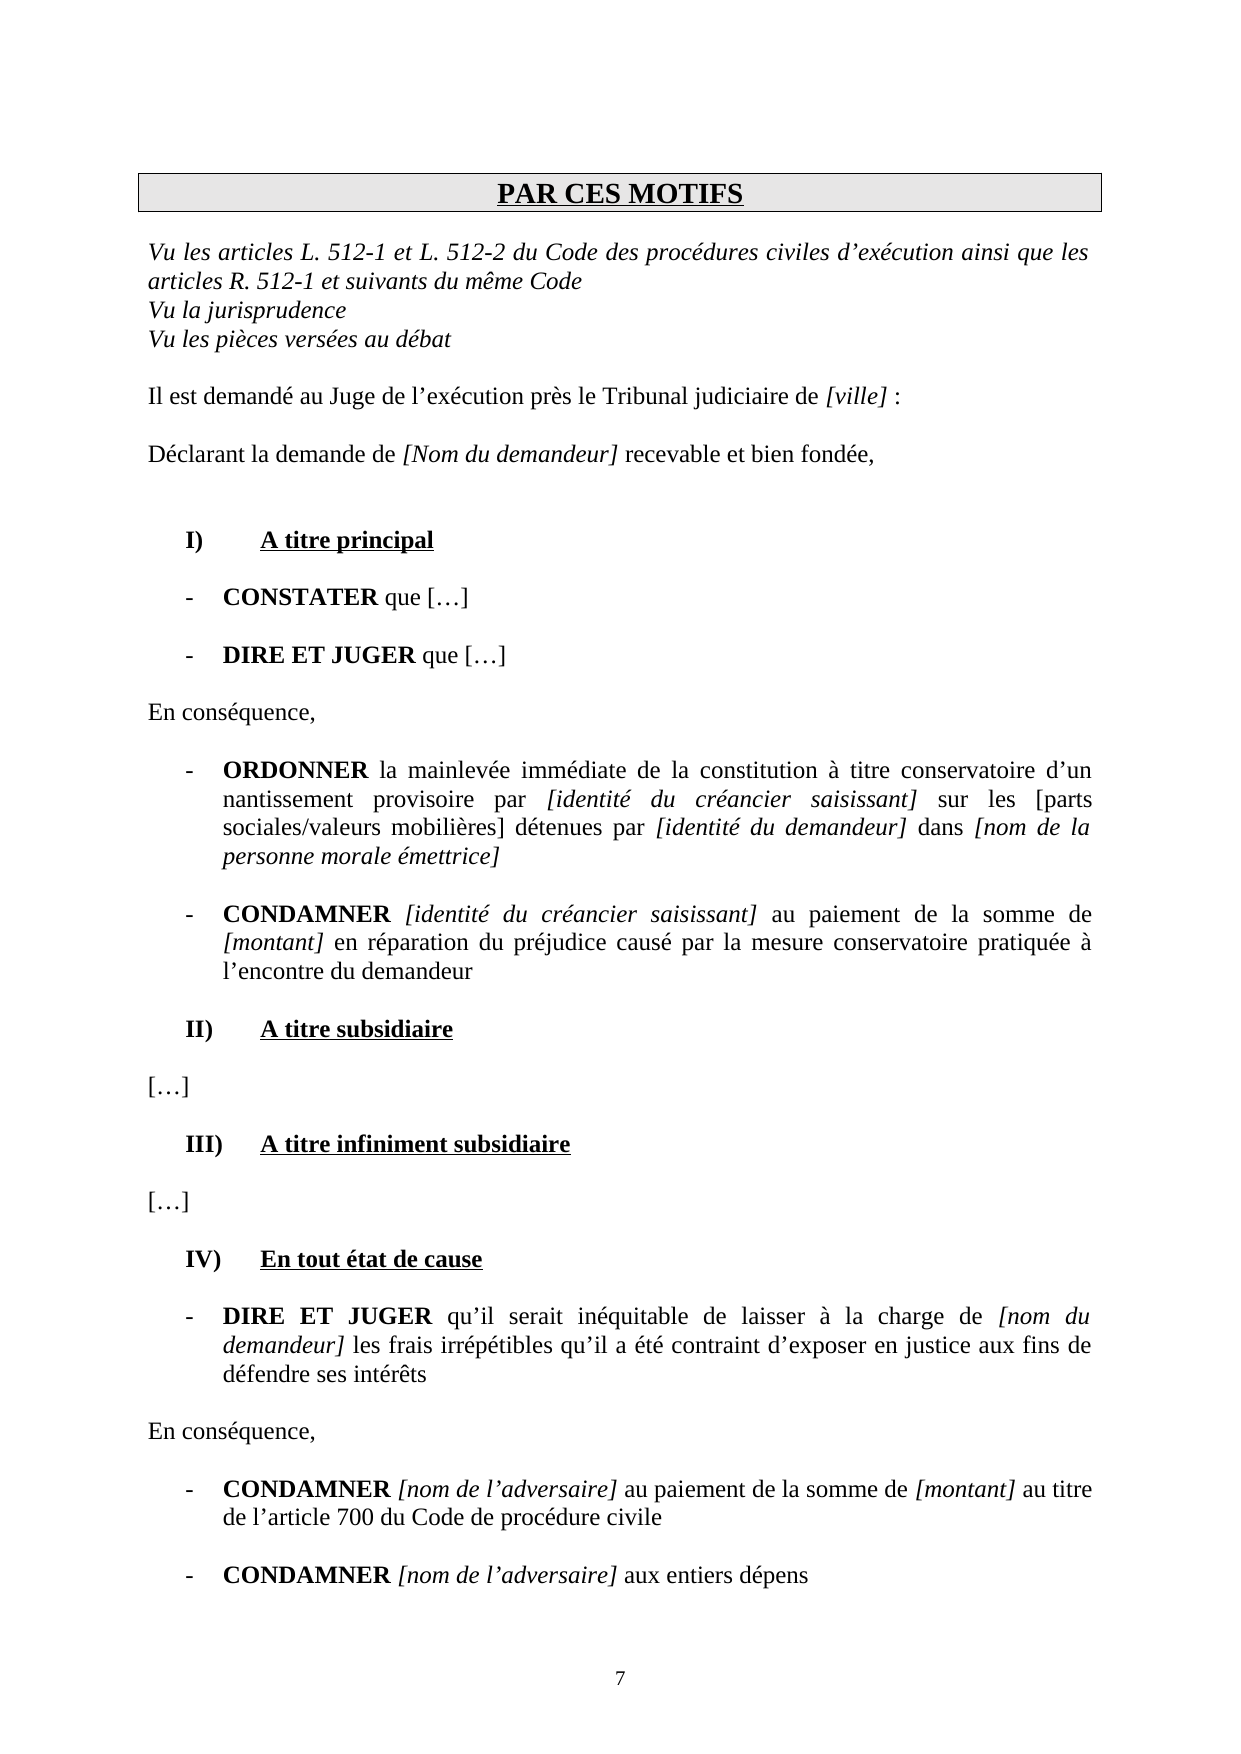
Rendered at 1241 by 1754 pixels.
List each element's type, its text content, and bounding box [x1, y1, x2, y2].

text Vu les pièces versées au débat [148, 324, 1092, 352]
list A titre principal [185, 525, 1092, 554]
text […] [148, 1071, 1092, 1100]
list En tout état de cause [185, 1244, 1092, 1272]
text Il est demandé au Juge de l’exécution près le Tribunal judiciaire de [ville] : [148, 381, 1092, 410]
text En conséquence, [148, 697, 1092, 726]
list CONSTATER que […] [185, 582, 1092, 611]
text PAR CES MOTIFS [139, 174, 1101, 211]
list A titre infiniment subsidiaire [185, 1129, 1092, 1157]
text Vu les articles L. 512-1 et L. 512-2 du Code des procédures civiles d’exécution ainsi que les articles R. 512-1 et suivants du même Code [148, 237, 1092, 295]
list DIRE ET JUGER que […] [185, 640, 1092, 669]
list CONDAMNER [nom de l’adversaire] au paiement de la somme de [montant] au titre de l’article 700 du Code de procédure civile [185, 1474, 1092, 1531]
list A titre subsidiaire [185, 1014, 1092, 1042]
text Déclarant la demande de [Nom du demandeur] recevable et bien fondée, [148, 439, 1092, 467]
list CONDAMNER [nom de l’adversaire] aux entiers dépens [185, 1560, 1092, 1589]
text […] [148, 1186, 1092, 1215]
text Vu la jurisprudence [148, 295, 1092, 324]
list DIRE ET JUGER qu’il serait inéquitable de laisser à la charge de [nom du demandeur] les frais irrépétibles qu’il a été contraint d’exposer en justice aux fins de défendre ses intérêts [185, 1301, 1092, 1387]
list ORDONNER la mainlevée immédiate de la constitution à titre conservatoire d’un nantissement provisoire par [identité du créancier saisissant] sur les [parts sociales/valeurs mobilières] détenues par [identité du demandeur] dans [nom de la personne morale émettrice] [185, 755, 1092, 870]
text En conséquence, [148, 1416, 1092, 1445]
list CONDAMNER [identité du créancier saisissant] au paiement de la somme de [montant] en réparation du préjudice causé par la mesure conservatoire pratiquée à l’encontre du demandeur [185, 899, 1092, 985]
